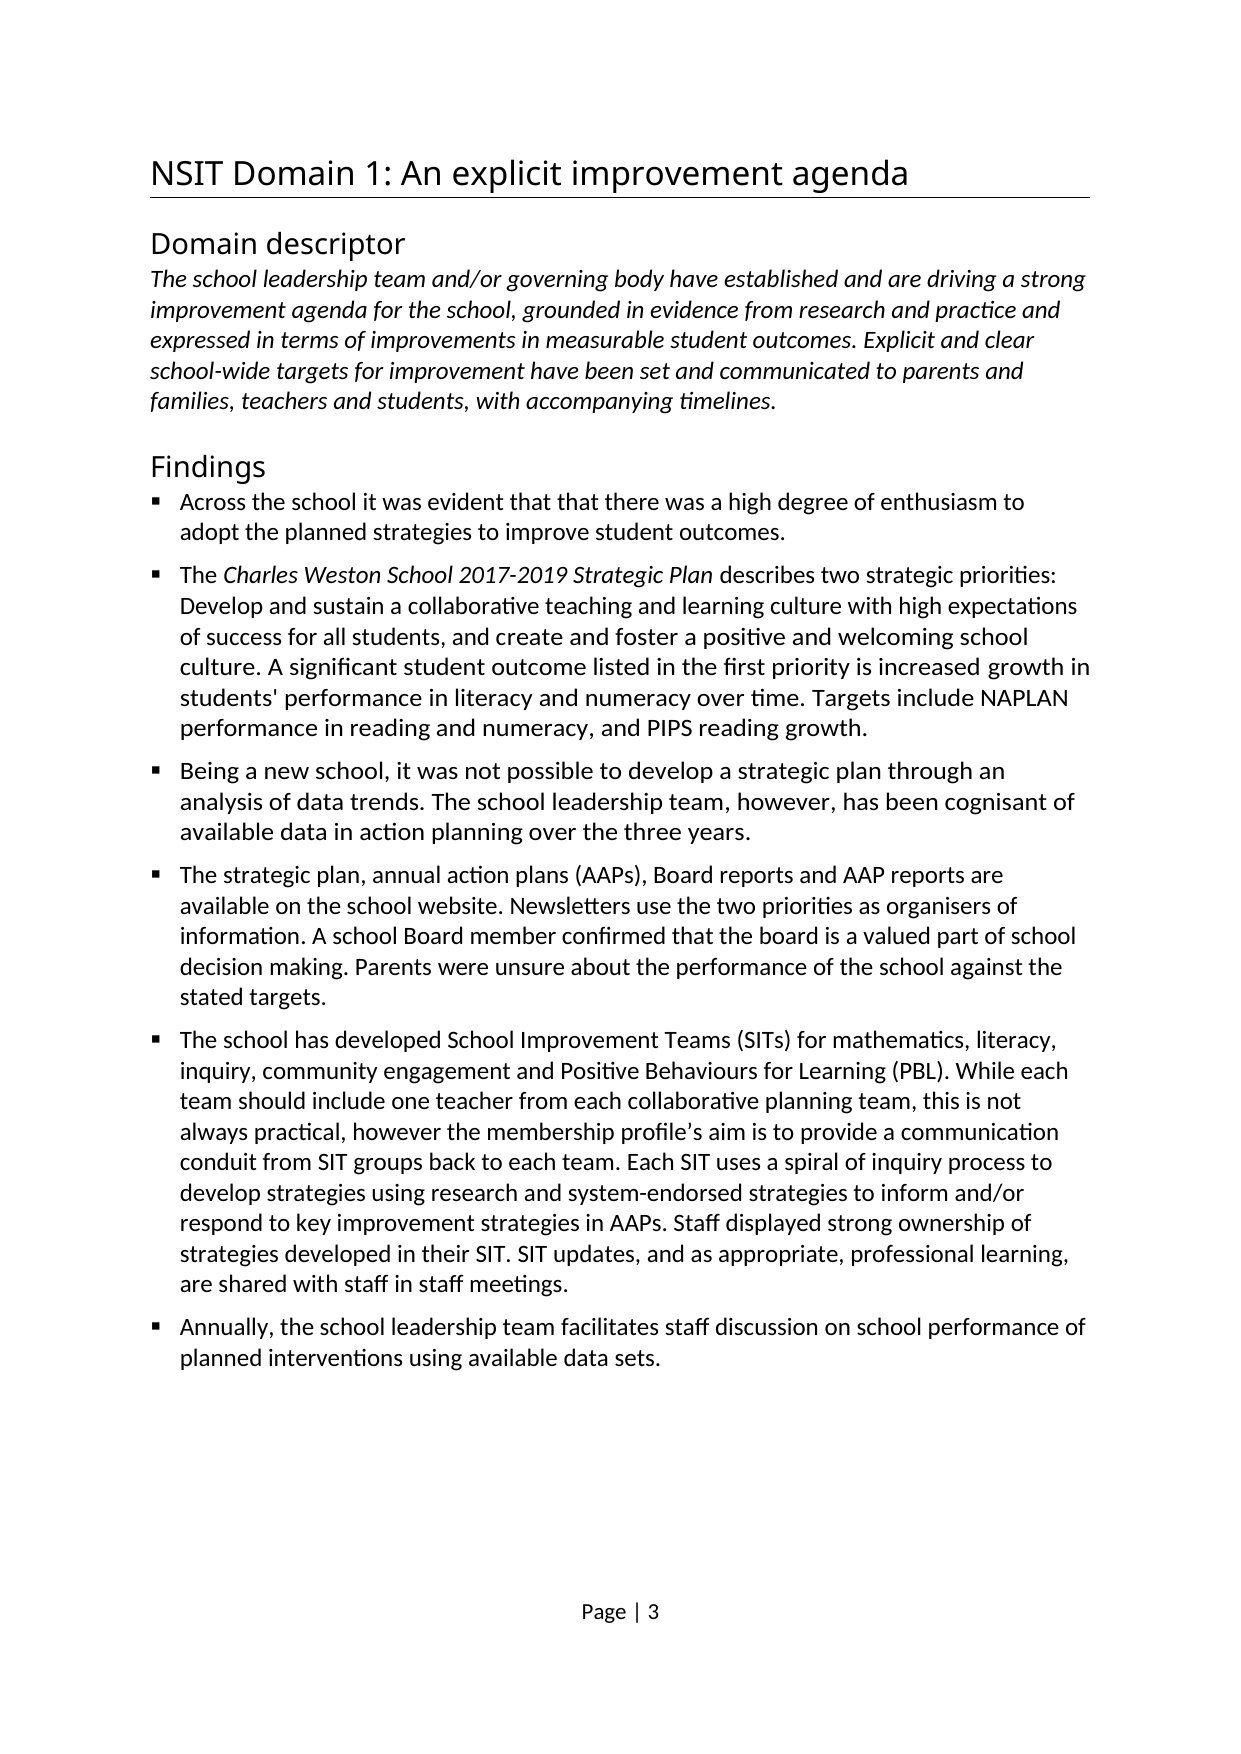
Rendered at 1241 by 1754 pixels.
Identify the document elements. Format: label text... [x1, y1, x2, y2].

text The school leadership team and/or governing body have established and are driving a strong improvement agenda for the school, grounded in evidence from research and practice and expressed in terms of improvements in measurable student outcomes. Explicit and clear school-wide targets for improvement have been set and communicated to parents and families, teachers and students, with accompanying timelines. [150, 263, 1090, 416]
list The strategic plan, annual action plans (AAPs), Board reports and AAP reports are available on the school website. Newsletters use the two priorities as organisers of information. A school Board member confirmed that the board is a valued part of school decision making. Parents were unsure about the performance of the school against the stated targets. [150, 859, 1090, 1012]
subtitle Findings [150, 446, 1090, 486]
list Annually, the school leadership team facilitates staff discussion on school performance of planned interventions using available data sets. [150, 1312, 1090, 1373]
list The Charles Weston School 2017-2019 Strategic Plan describes two strategic priorities: Develop and sustain a collaborative teaching and learning culture with high expectations of success for all students, and create and foster a positive and welcoming school culture. A significant student outcome listed in the first priority is increased growth in students' performance in literacy and numeracy over time. Targets include NAPLAN performance in reading and numeracy, and PIPS reading growth. [150, 559, 1090, 743]
subtitle NSIT Domain 1: An explicit improvement agenda [150, 150, 1090, 197]
list Across the school it was evident that that there was a high degree of enthusiasm to adopt the planned strategies to improve student outcomes. [150, 486, 1090, 547]
subtitle Domain descriptor [150, 223, 1090, 263]
list Being a new school, it was not possible to develop a strategic plan through an analysis of data trends. The school leadership team, however, has been cognisant of available data in action planning over the three years. [150, 755, 1090, 847]
list The school has developed School Improvement Teams (SITs) for mathematics, literacy, inquiry, community engagement and Positive Behaviours for Learning (PBL). While each team should include one teacher from each collaborative planning team, this is not always practical, however the membership profile’s aim is to provide a communication conduit from SIT groups back to each team. Each SIT uses a spiral of inquiry process to develop strategies using research and system-endorsed strategies to inform and/or respond to key improvement strategies in AAPs. Staff displayed strong ownership of strategies developed in their SIT. SIT updates, and as appropriate, professional learning, are shared with staff in staff meetings. [150, 1024, 1090, 1299]
